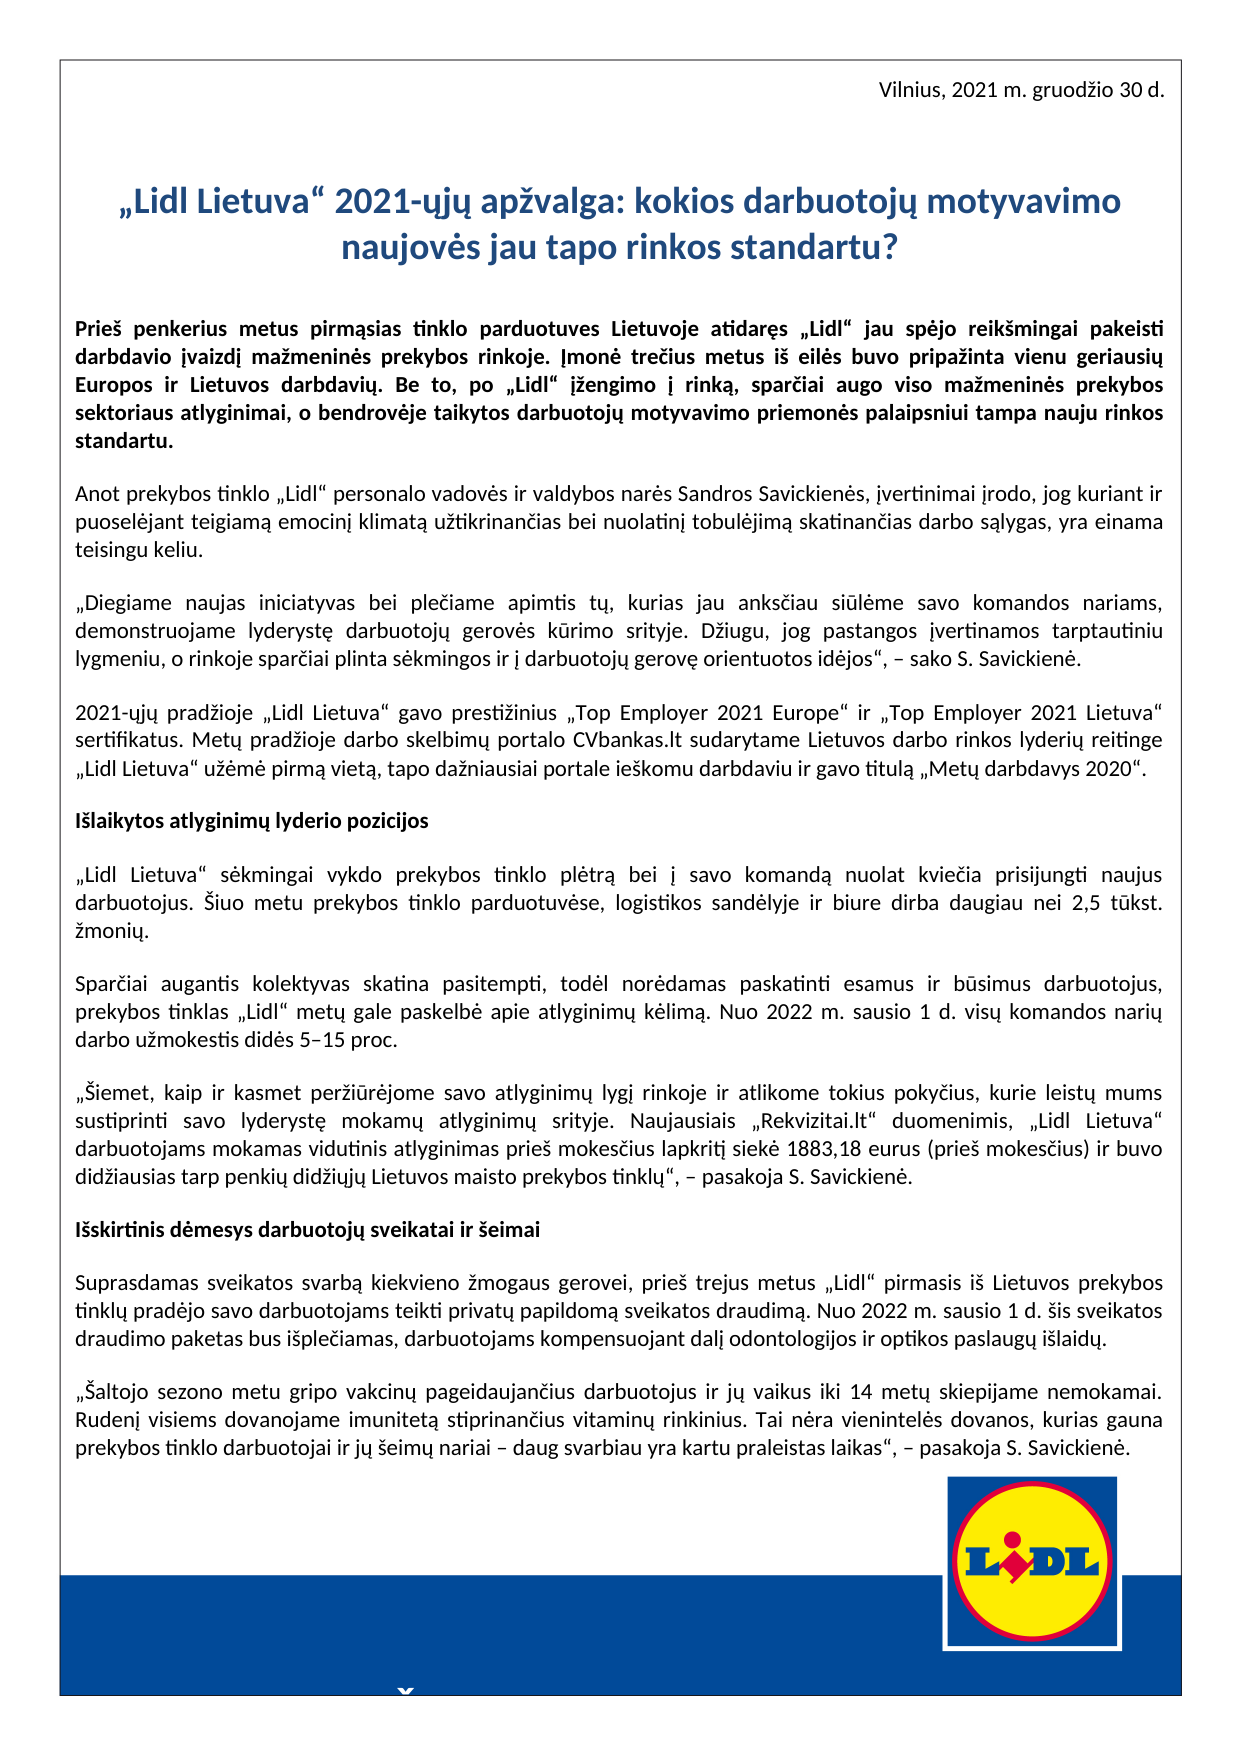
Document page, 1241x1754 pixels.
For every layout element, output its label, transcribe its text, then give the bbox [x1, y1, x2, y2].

text Išskirtinis dėmesys darbuotojų sveikatai ir šeimai [75, 1215, 1165, 1243]
text Prieš penkerius metus pirmąsias tinklo parduotuves Lietuvoje atidaręs „Lidl“ jau spėjo reikšmingai pakeisti darbdavio įvaizdį mažmeninės prekybos rinkoje. Įmonė trečius metus iš eilės buvo pripažinta vienu geriausių Europos ir Lietuvos darbdavių. Be to, po „Lidl“ įžengimo į rinką, sparčiai augo viso mažmeninės prekybos sektoriaus atlyginimai, o bendrovėje taikytos darbuotojų motyvavimo priemonės palaipsniui tampa nauju rinkos standartu. [75, 314, 1165, 454]
text Sparčiai augantis kolektyvas skatina pasitempti, todėl norėdamas paskatinti esamus ir būsimus darbuotojus, prekybos tinklas „Lidl“ metų gale paskelbė apie atlyginimų kėlimą. Nuo 2022 m. sausio 1 d. visų komandos narių darbo užmokestis didės 5–15 proc. [75, 969, 1165, 1053]
text „Šiemet, kaip ir kasmet peržiūrėjome savo atlyginimų lygį rinkoje ir atlikome tokius pokyčius, kurie leistų mums sustiprinti savo lyderystę mokamų atlyginimų srityje. Naujausiais „Rekvizitai.lt“ duomenimis, „Lidl Lietuva“ darbuotojams mokamas vidutinis atlyginimas prieš mokesčius lapkritį siekė 1883,18 eurus (prieš mokesčius) ir buvo didžiausias tarp penkių didžiųjų Lietuvos maisto prekybos tinklų“, – pasakoja S. Savickienė. [75, 1078, 1165, 1190]
text „Lidl Lietuva“ sėkmingai vykdo prekybos tinklo plėtrą bei į savo komandą nuolat kviečia prisijungti naujus darbuotojus. Šiuo metu prekybos tinklo parduotuvėse, logistikos sandėlyje ir biure dirba daugiau nei 2,5 tūkst. žmonių. [75, 860, 1165, 944]
text 2021-ųjų pradžioje „Lidl Lietuva“ gavo prestižinius „Top Employer 2021 Europe“ ir „Top Employer 2021 Lietuva“ sertifikatus. Metų pradžioje darbo skelbimų portalo CVbankas.lt sudarytame Lietuvos darbo rinkos lyderių reitinge „Lidl Lietuva“ užėmė pirmą vietą, tapo dažniausiai portale ieškomu darbdaviu ir gavo titulą „Metų darbdavys 2020“. [75, 698, 1165, 782]
text „Lidl Lietuva“ 2021-ųjų apžvalga: kokios darbuotojų motyvavimo naujovės jau tapo rinkos standartu? [75, 177, 1165, 268]
text Suprasdamas sveikatos svarbą kiekvieno žmogaus gerovei, prieš trejus metus „Lidl“ pirmasis iš Lietuvos prekybos tinklų pradėjo savo darbuotojams teikti privatų papildomą sveikatos draudimą. Nuo 2022 m. sausio 1 d. šis sveikatos draudimo paketas bus išplečiamas, darbuotojams kompensuojant dalį odontologijos ir optikos paslaugų išlaidų. [75, 1268, 1165, 1352]
text Išlaikytos atlyginimų lyderio pozicijos [75, 807, 1165, 835]
picture [0, 0, 1241, 1754]
text Vilnius, 2021 m. gruodžio 30 d. [75, 75, 1165, 103]
text „Šaltojo sezono metu gripo vakcinų pageidaujančius darbuotojus ir jų vaikus iki 14 metų skiepijame nemokamai. Rudenį visiems dovanojame imunitetą stiprinančius vitaminų rinkinius. Tai nėra vienintelės dovanos, kurias gauna prekybos tinklo darbuotojai ir jų šeimų nariai – daug svarbiau yra kartu praleistas laikas“, – pasakoja S. Savickienė. [75, 1377, 1165, 1461]
text „Diegiame naujas iniciatyvas bei plečiame apimtis tų, kurias jau anksčiau siūlėme savo komandos nariams, demonstruojame lyderystę darbuotojų gerovės kūrimo srityje. Džiugu, jog pastangos įvertinamos tarptautiniu lygmeniu, o rinkoje sparčiai plinta sėkmingos ir į darbuotojų gerovę orientuotos idėjos“, – sako S. Savickienė. [75, 588, 1165, 673]
text Anot prekybos tinklo „Lidl“ personalo vadovės ir valdybos narės Sandros Savickienės, įvertinimai įrodo, jog kuriant ir puoselėjant teigiamą emocinį klimatą užtikrinančias bei nuolatinį tobulėjimą skatinančias darbo sąlygas, yra einama teisingu keliu. [75, 479, 1165, 563]
